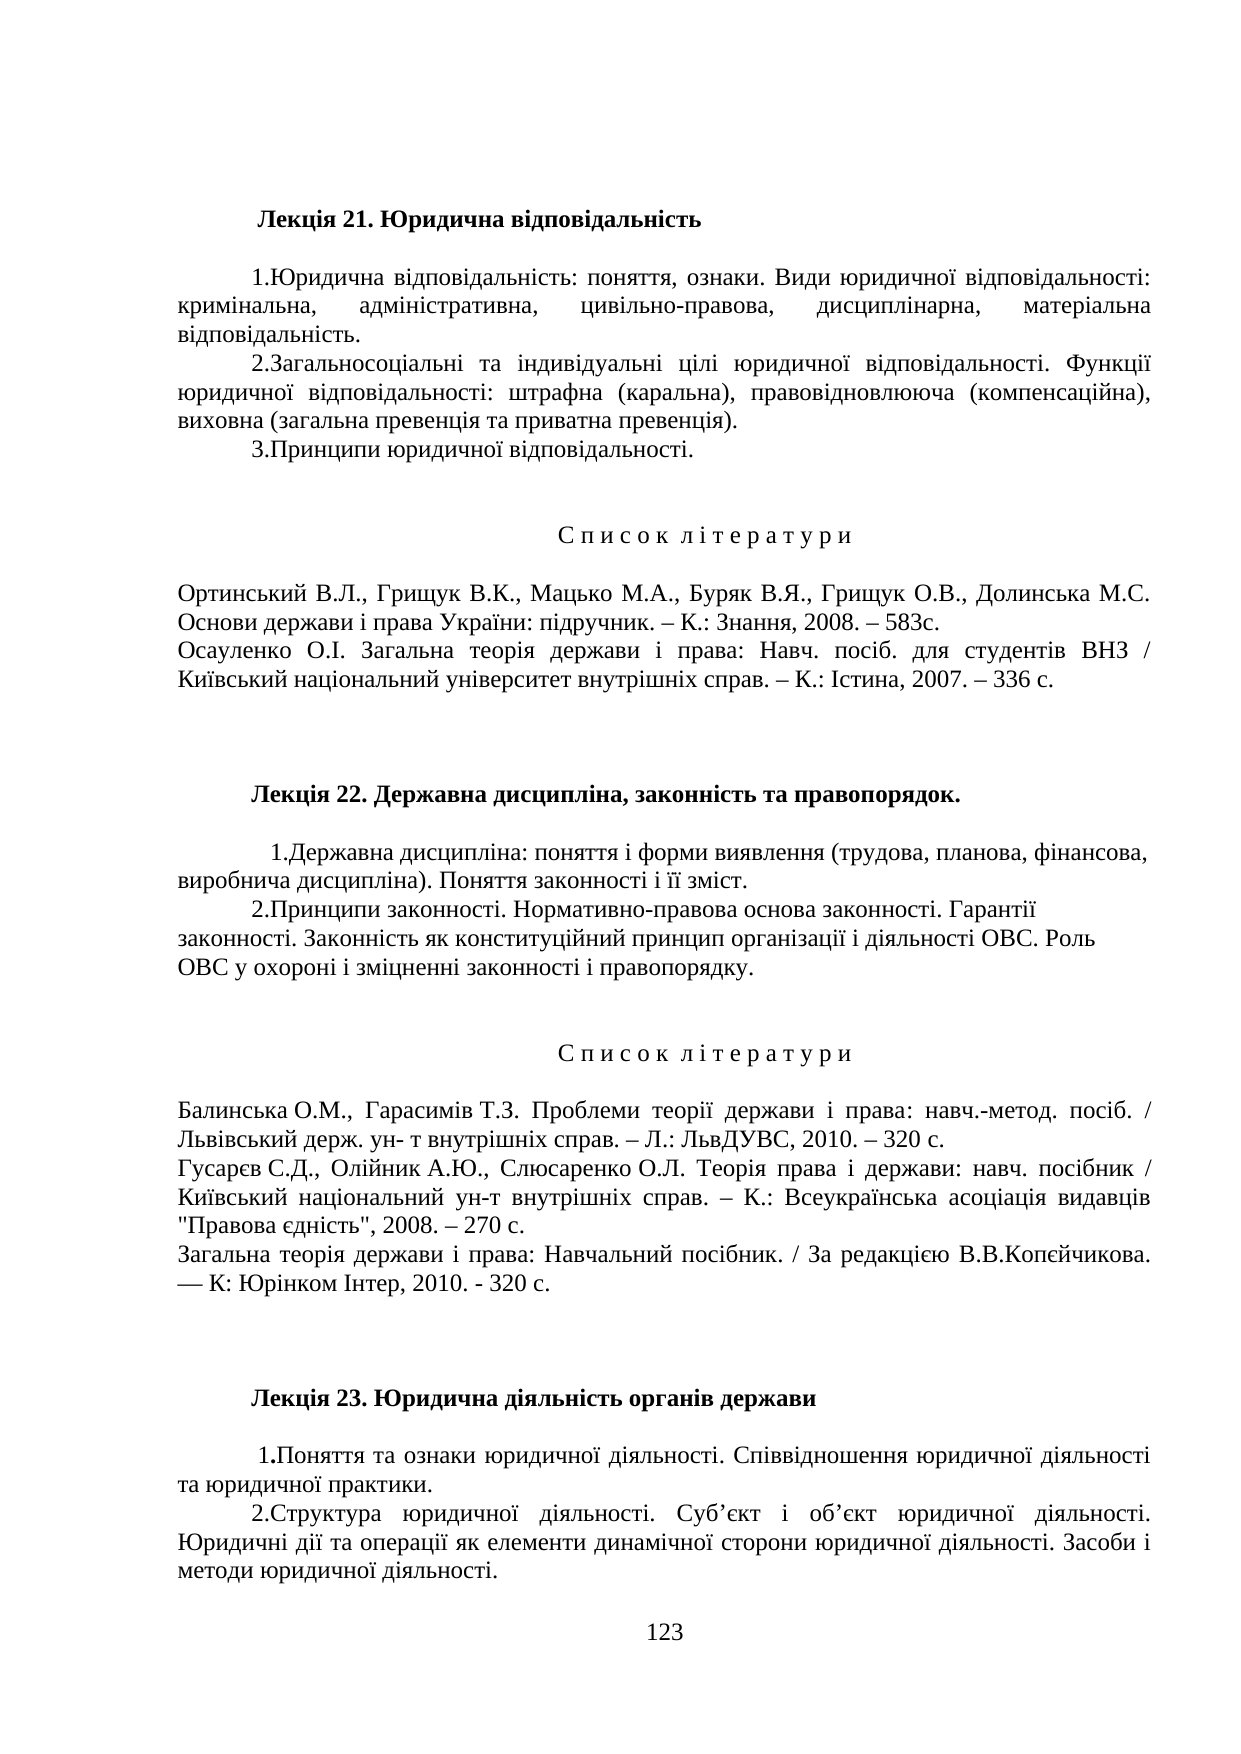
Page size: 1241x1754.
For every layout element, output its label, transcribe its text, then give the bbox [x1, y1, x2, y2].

text Осауленко О.І. Загальна теорія держави і права: Навч. посіб. для студентів ВНЗ / Київський національний університет внутрішніх справ. – К.: Істина, 2007. – 336 с. [177, 636, 1152, 693]
text 2.Принципи законності. Нормативно-правова основа законності. Гарантії законності. Законність як конституційний принцип організації і діяльності ОВС. Роль ОВС у охороні і зміцненні законності і правопорядку. [177, 894, 1152, 981]
text 1.Державна дисципліна: поняття і форми виявлення (трудова, планова, фінансова, виробнича дисципліна). Поняття законності і її зміст. [177, 837, 1152, 894]
text 2.Структура юридичної діяльності. Суб’єкт і об’єкт юридичної діяльності. Юридичні дії та операції як елементи динамічної сторони юридичної діяльності. Засоби і методи юридичної діяльності. [177, 1498, 1152, 1584]
text 3.Принципи юридичної відповідальності. [177, 434, 1152, 463]
text 1.Юридична відповідальність: поняття, ознаки. Види юридичної відповідальності: кримінальна, адміністративна, цивільно-правова, дисциплінарна, матеріальна відповідальність. [177, 262, 1152, 348]
text 2.Загальносоціальні та індивідуальні цілі юридичної відповідальності. Функції юридичної відповідальності: штрафна (каральна), правовідновлююча (компенсаційна), виховна (загальна превенція та приватна превенція). [177, 348, 1152, 434]
text Балинська О.М., Гарасимів Т.З. Проблеми теорії держави і права: навч.-метод. посіб. / Львівський держ. ун- т внутрішніх справ. – Л.: ЛьвДУВС, 2010. – 320 c. [177, 1096, 1152, 1153]
text Лекція 23. Юридична діяльність органів держави [177, 1383, 1152, 1412]
text Лекція 21. Юридична відповідальність [177, 204, 1152, 233]
text Ортинський В.Л., Грищук В.К., Мацько М.А., Буряк В.Я., Грищук О.В., Долинська М.С. Основи держави і права України: підручник. – К.: Знання, 2008. – 583с. [177, 578, 1152, 636]
text 1.Поняття та ознаки юридичної діяльності. Співвідношення юридичної діяльності та юридичної практики. [177, 1441, 1152, 1498]
text С п и с о к л і т е р а т у р и [177, 521, 1152, 549]
text Лекція 22. Державна дисципліна, законність та правопорядок. [177, 779, 1152, 808]
text С п и с о к л і т е р а т у р и [177, 1038, 1152, 1067]
text Загальна теорія держави і права: Навчальний посібник. / За редакцією В.В.Копєйчикова. — К: Юрінком Інтер, 2010. - 320 с. [177, 1239, 1152, 1297]
